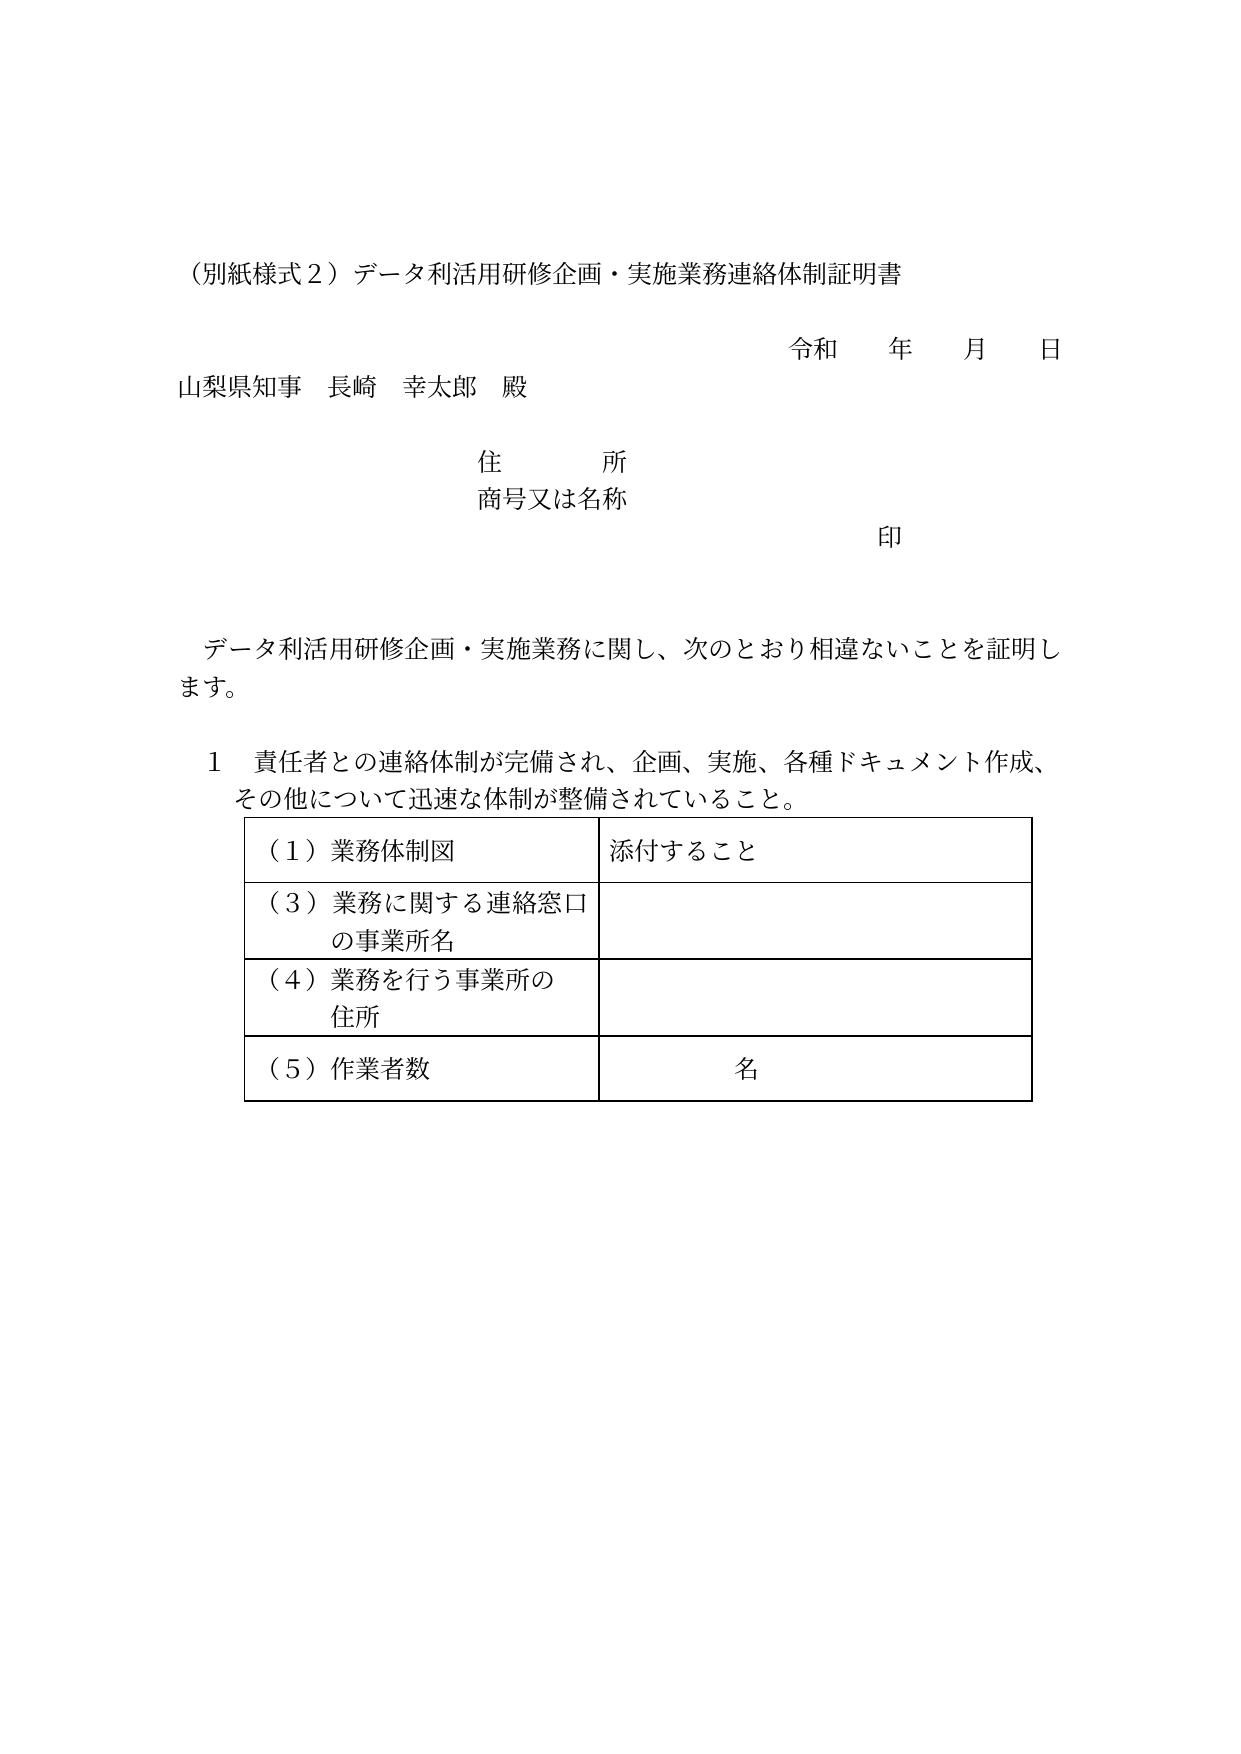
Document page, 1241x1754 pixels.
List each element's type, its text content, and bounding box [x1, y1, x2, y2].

table_cell （３）業務に関する連絡窓口の事業所名 [245, 883, 598, 958]
text 住 所 [477, 442, 1063, 479]
table_header 添付すること [600, 818, 1031, 882]
text 商号又は名称 [477, 479, 1063, 517]
table_cell （５）作業者数 [245, 1037, 598, 1100]
text 印 [477, 517, 1063, 554]
text （別紙様式２）データ利活用研修企画・実施業務連絡体制証明書 [177, 254, 1063, 292]
table_cell [600, 960, 1031, 1035]
table_cell （４）業務を行う事業所の 住所 [245, 960, 598, 1035]
text 令和 年 月 日 [177, 329, 1063, 367]
text データ利活用研修企画・実施業務に関し、次のとおり相違ないことを証明します。 [177, 629, 1063, 704]
table_header （１）業務体制図 [245, 818, 598, 882]
table_cell [600, 883, 1031, 958]
text 山梨県知事 長崎 幸太郎 殿 [177, 367, 1063, 404]
table_cell 名 [600, 1037, 1031, 1100]
text １ 責任者との連絡体制が完備され、企画、実施、各種ドキュメント作成、その他について迅速な体制が整備されていること。 [177, 742, 1063, 817]
